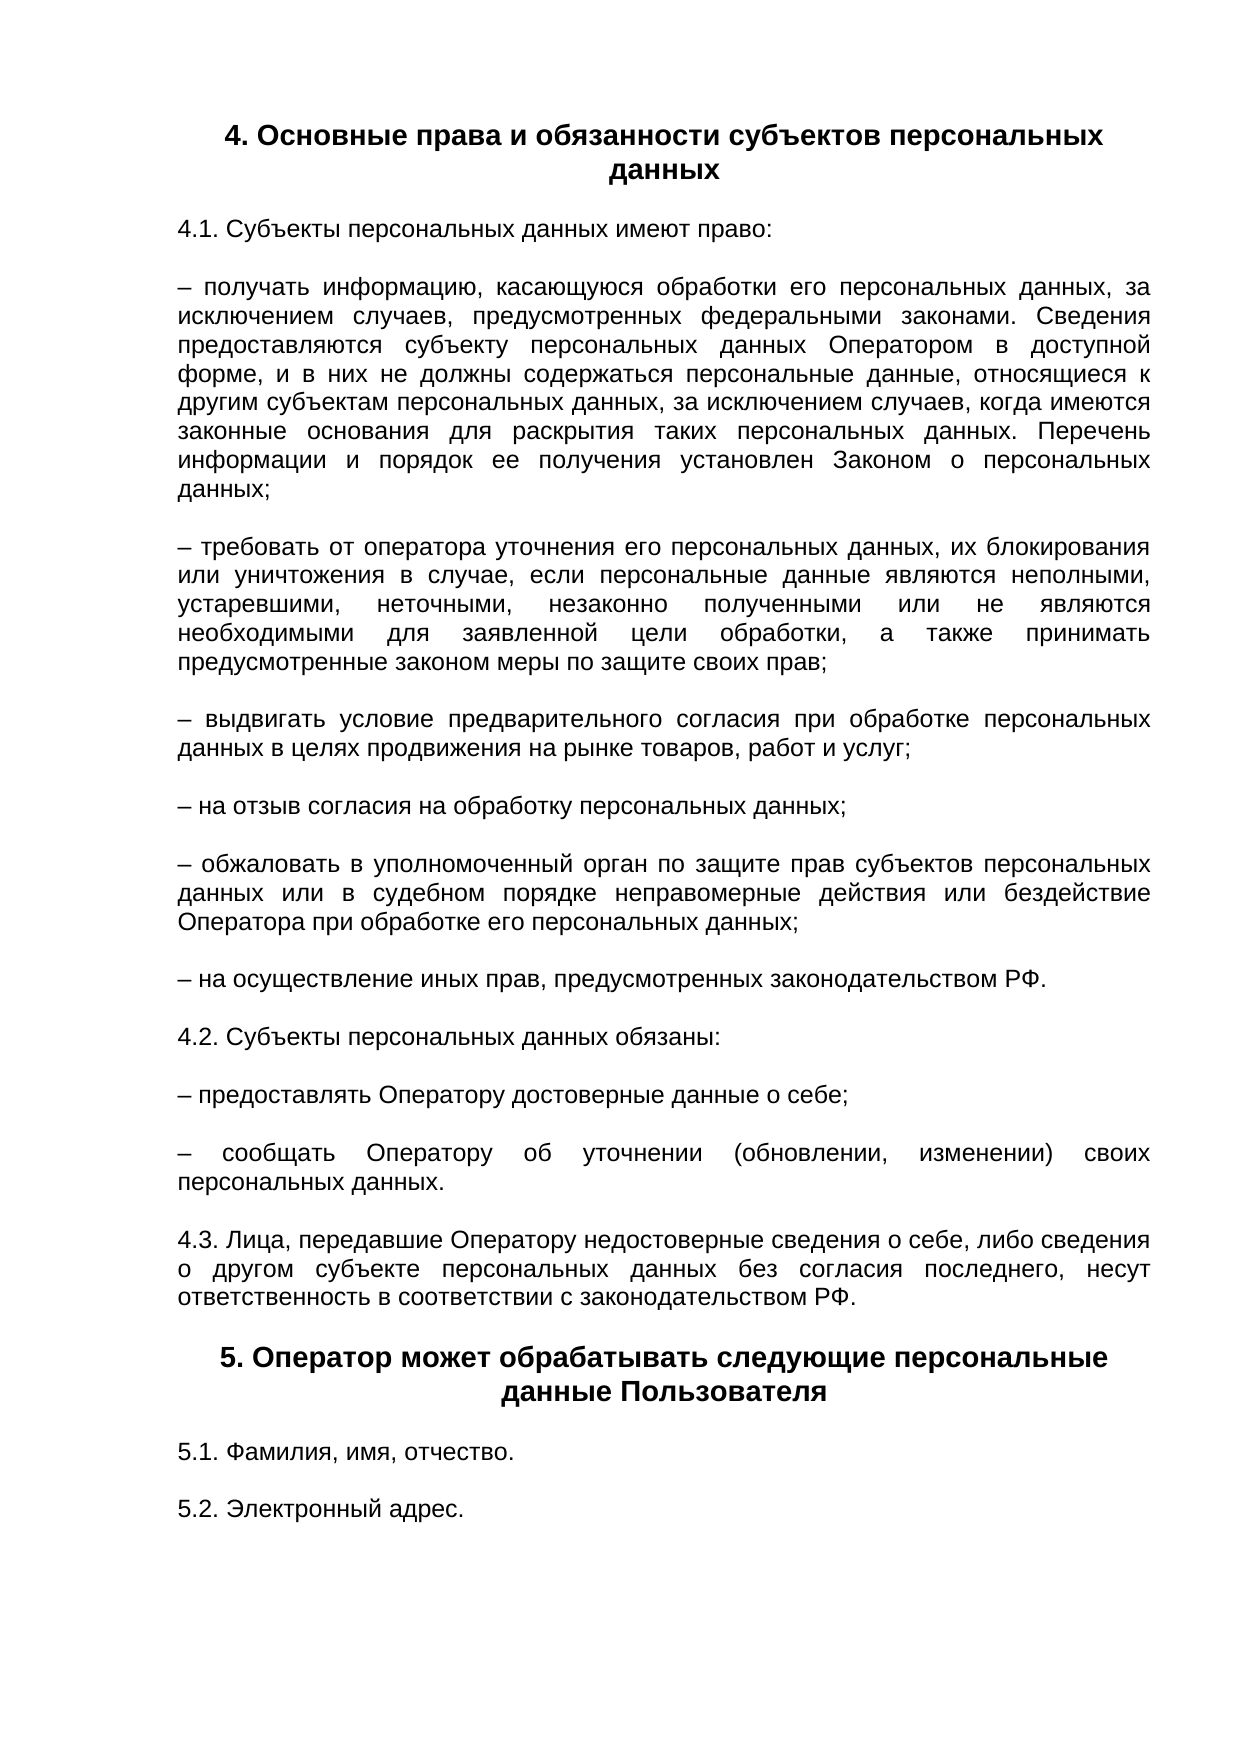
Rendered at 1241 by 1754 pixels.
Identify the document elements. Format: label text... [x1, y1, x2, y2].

text 4. Основные права и обязанности субъектов персональных данных [177, 118, 1152, 185]
text 4.2. Субъекты персональных данных обязаны: [177, 1022, 1152, 1051]
text – на отзыв согласия на обработку персональных данных; [177, 791, 1152, 820]
text – сообщать Оператору об уточнении (обновлении, изменении) своих персональных данных. [177, 1138, 1152, 1196]
text 5.1. Фамилия, имя, отчество. [177, 1436, 1152, 1465]
text – обжаловать в уполномоченный орган по защите прав субъектов персональных данных или в судебном порядке неправомерные действия или бездействие Оператора при обработке его персональных данных; [177, 849, 1152, 935]
text – требовать от оператора уточнения его персональных данных, их блокирования или уничтожения в случае, если персональные данные являются неполными, устаревшими, неточными, незаконно полученными или не являются необходимыми для заявленной цели обработки, а также принимать предусмотренные законом меры по защите своих прав; [177, 531, 1152, 675]
text 4.3. Лица, передавшие Оператору недостоверные сведения о себе, либо сведения о другом субъекте персональных данных без согласия последнего, несут ответственность в соответствии с законодательством РФ. [177, 1225, 1152, 1311]
text – предоставлять Оператору достоверные данные о себе; [177, 1080, 1152, 1109]
text 5. Оператор может обрабатывать следующие персональные данные Пользователя [177, 1340, 1152, 1407]
text 4.1. Субъекты персональных данных имеют право: [177, 214, 1152, 243]
text 5.2. Электронный адрес. [177, 1494, 1152, 1523]
text – выдвигать условие предварительного согласия при обработке персональных данных в целях продвижения на рынке товаров, работ и услуг; [177, 704, 1152, 762]
text – получать информацию, касающуюся обработки его персональных данных, за исключением случаев, предусмотренных федеральными законами. Сведения предоставляются субъекту персональных данных Оператором в доступной форме, и в них не должны содержаться персональные данные, относящиеся к другим субъектам персональных данных, за исключением случаев, когда имеются законные основания для раскрытия таких персональных данных. Перечень информации и порядок ее получения установлен Законом о персональных данных; [177, 272, 1152, 502]
text – на осуществление иных прав, предусмотренных законодательством РФ. [177, 964, 1152, 993]
